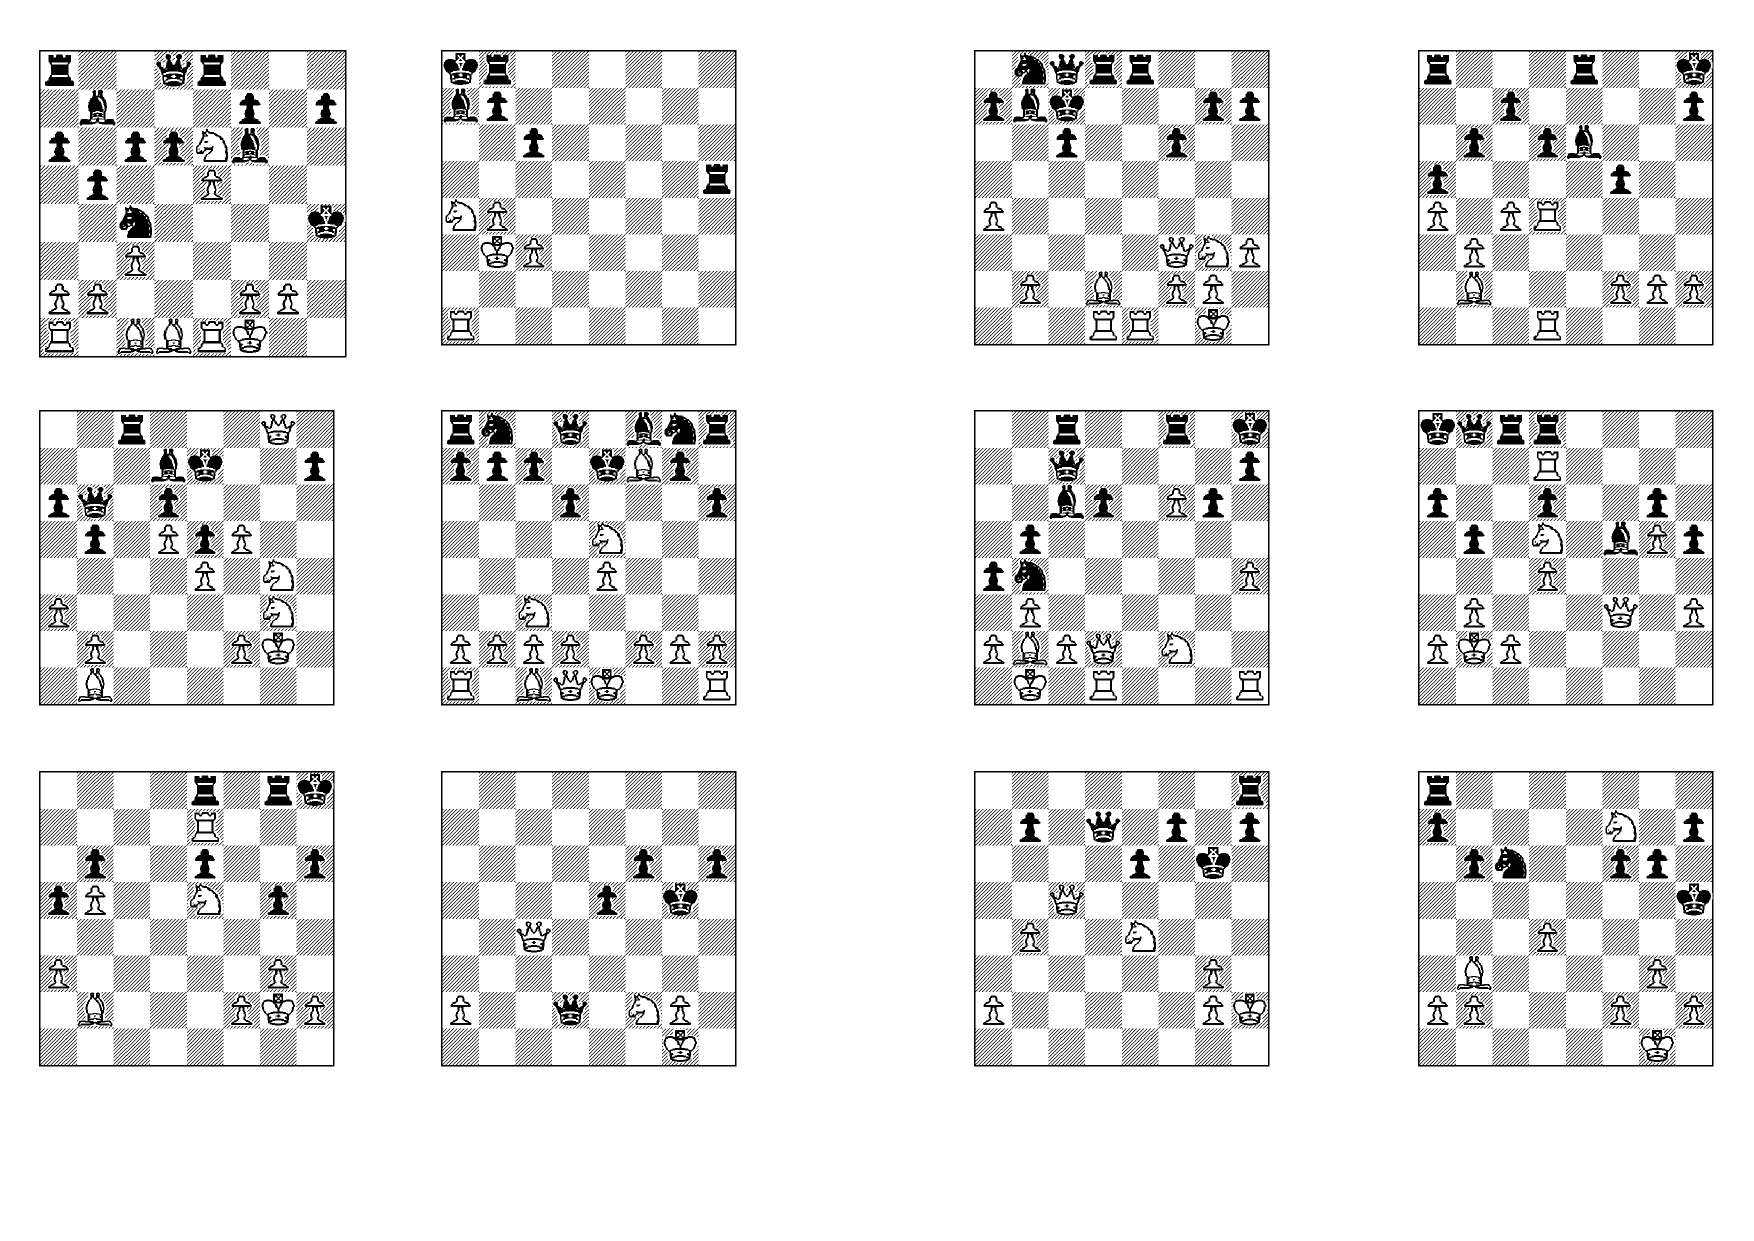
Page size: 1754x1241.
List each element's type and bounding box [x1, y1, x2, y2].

picture [1415, 407, 1716, 708]
picture [1415, 768, 1716, 1069]
picture [36, 407, 337, 708]
table_cell [1283, 408, 1727, 769]
table_cell [427, 769, 872, 1129]
picture [971, 768, 1272, 1069]
table_cell [25, 47, 427, 408]
table_cell [427, 47, 872, 408]
table_cell [872, 47, 1283, 408]
picture [36, 47, 349, 360]
picture [971, 407, 1272, 708]
picture [438, 407, 739, 708]
picture [438, 47, 739, 348]
table_cell [1283, 47, 1727, 408]
table_cell [427, 408, 872, 769]
table_cell [872, 769, 1283, 1129]
picture [1415, 47, 1716, 348]
picture [438, 768, 739, 1069]
table_cell [1283, 769, 1727, 1129]
picture [971, 47, 1272, 348]
table_cell [25, 408, 427, 769]
picture [36, 768, 337, 1069]
table_cell [25, 769, 427, 1129]
table_cell [872, 408, 1283, 769]
